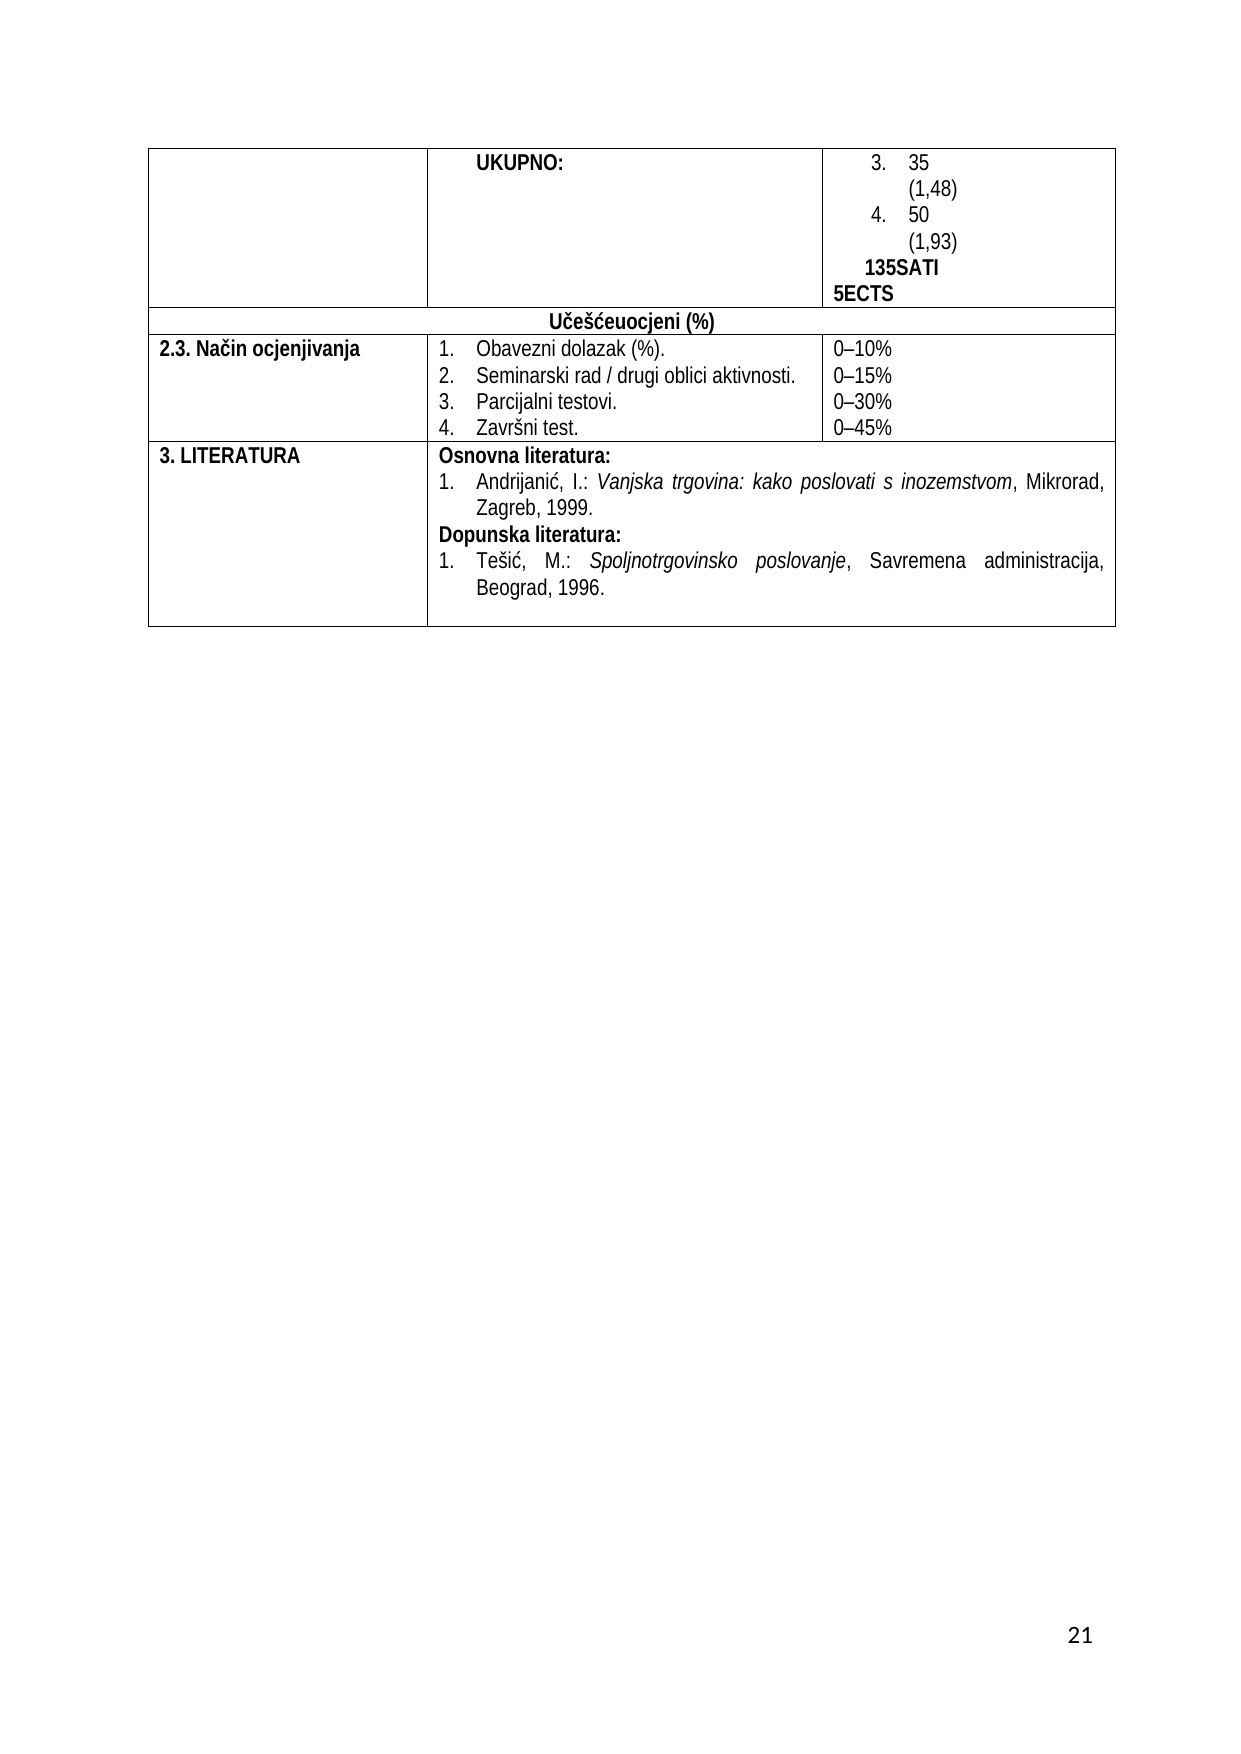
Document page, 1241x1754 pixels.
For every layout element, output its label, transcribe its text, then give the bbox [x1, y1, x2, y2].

table_cell Osnovna literatura: Andrijanić, I.: Vanjska trgovina: kako poslovati s inozemstvom, Mikrorad, Zagreb, 1999. Dopunska literatura: Tešić, M.: Spoljnotrgovinsko poslovanje, Savremena administracija, Beograd, 1996. [428, 442, 1115, 626]
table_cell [823, 149, 1115, 307]
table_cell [428, 149, 822, 307]
table_cell Obavezni dolazak (%). Seminarski rad / drugi oblici aktivnosti. Parcijalni testovi. Završni test. [428, 335, 822, 441]
table_cell Učešćeuocjeni (%) [149, 308, 1115, 334]
table_cell 0–10% 0–15% 0–30% 0–45% [823, 335, 1115, 441]
table_cell 3. LITERATURA [149, 442, 427, 626]
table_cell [149, 149, 427, 307]
table_cell 2.3. Način ocjenjivanja [149, 335, 427, 441]
